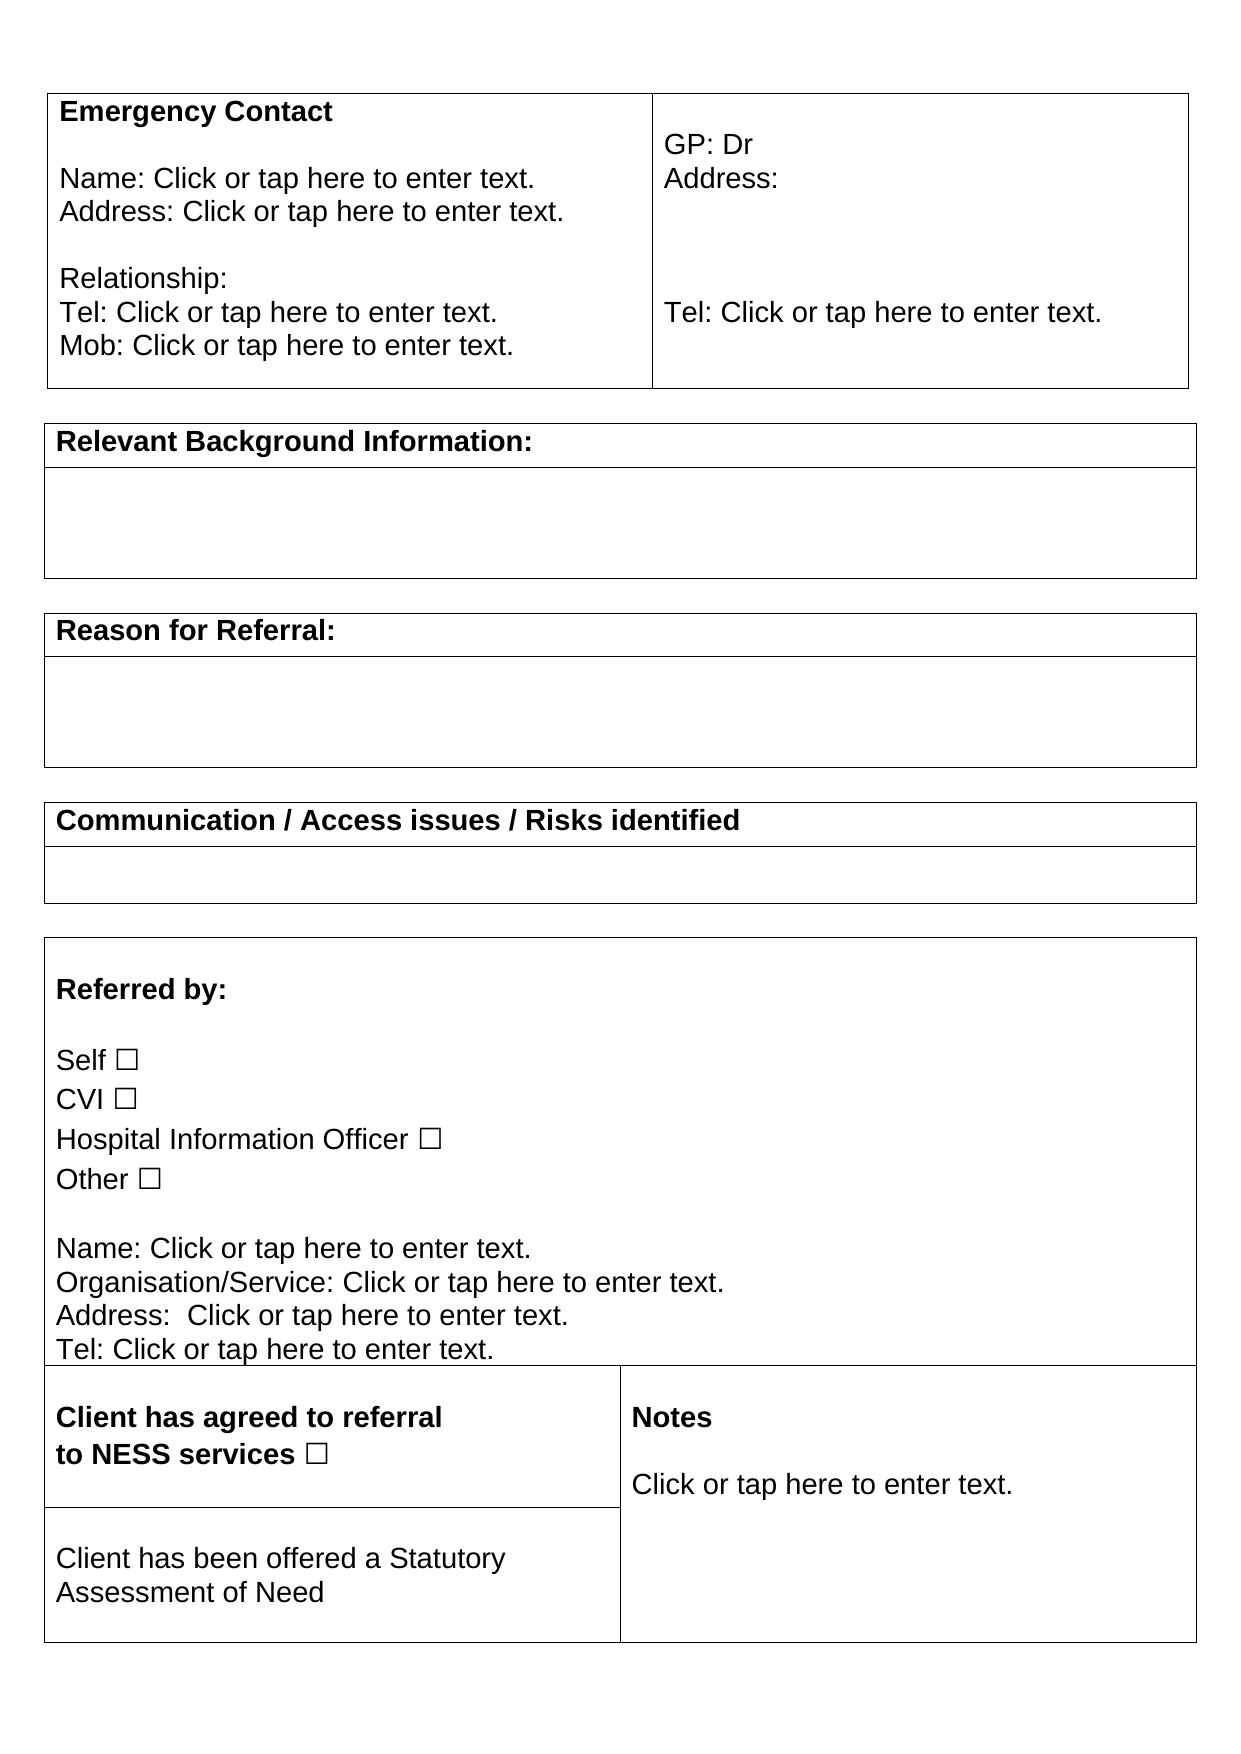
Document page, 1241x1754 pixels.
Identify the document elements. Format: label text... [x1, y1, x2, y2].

table_header Communication / Access issues / Risks identified [45, 803, 1196, 846]
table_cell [45, 1508, 620, 1642]
table_header Reason for Referral: [45, 614, 1196, 656]
table_cell [45, 657, 1196, 767]
table_cell GP: Address: Tel: [653, 94, 1188, 388]
table_cell Client has agreed to referral to NESS services [45, 1366, 620, 1507]
table_header Referred by: Self CVI Hospital Information Officer Other Name: Organisation/Service: Address: Tel: [45, 938, 1196, 1365]
table_cell Emergency Contact Name: Address: Relationship: Tel: Mob: [48, 94, 652, 388]
table_cell [45, 847, 1196, 903]
table_header Relevant Background Information: [45, 424, 1196, 467]
table_cell Notes [621, 1366, 1196, 1642]
table_cell [45, 468, 1196, 578]
